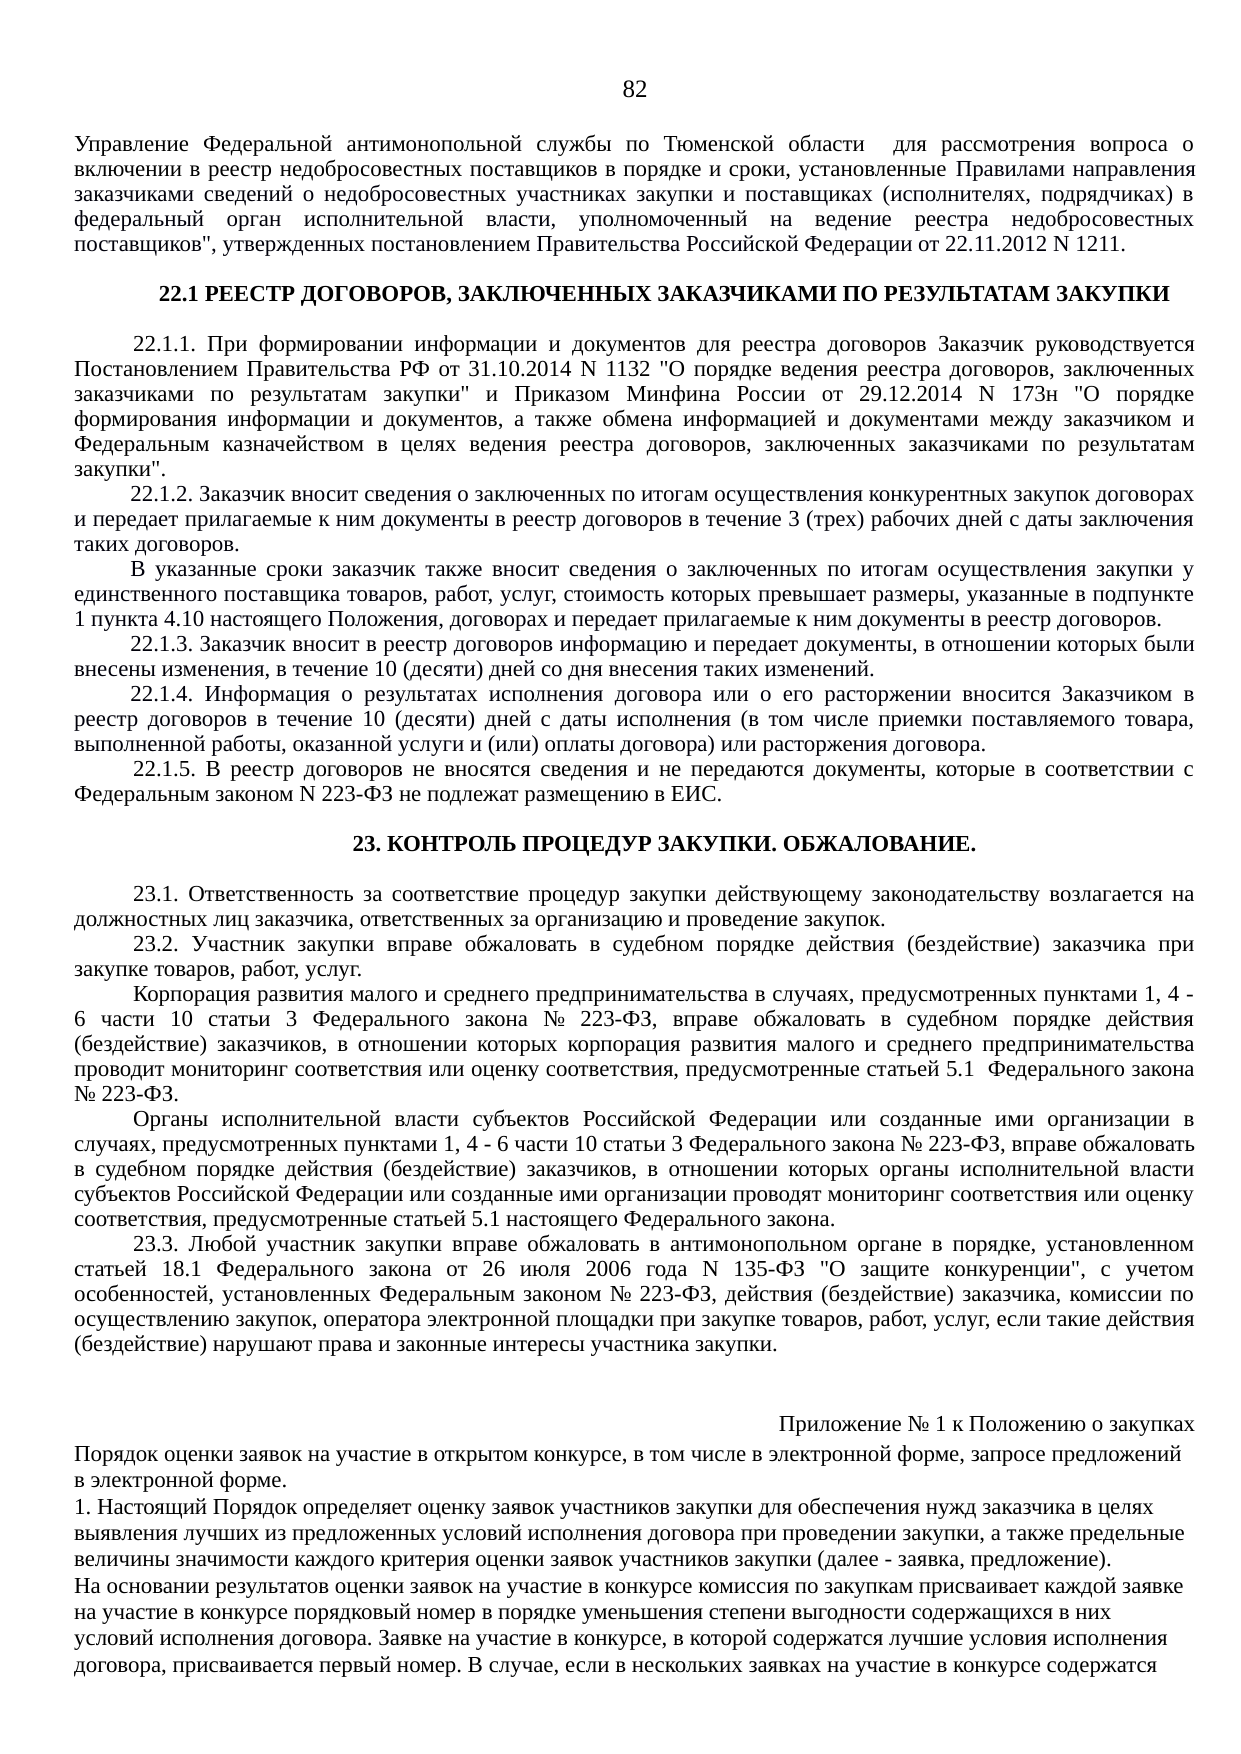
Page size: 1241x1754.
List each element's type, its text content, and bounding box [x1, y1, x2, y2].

text В указанные сроки заказчик также вносит сведения о заключенных по итогам осуществления закупки у единственного поставщика товаров, работ, услуг, стоимость которых превышает размеры, указанные в подпункте 1 пункта 4.10 настоящего Положения, договорах и передает прилагаемые к ним документы в реестр договоров. [74, 556, 1196, 631]
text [74, 1572, 1196, 1677]
text 23.1. Ответственность за соответствие процедур закупки действующему законодательству возлагается на должностных лиц заказчика, ответственных за организацию и проведение закупок. [74, 881, 1196, 931]
text 22.1.4. Информация о результатах исполнения договора или о его расторжении вносится Заказчиком в реестр договоров в течение 10 (десяти) дней с даты исполнения (в том числе приемки поставляемого товара, выполненной работы, оказанной услуги и (или) оплаты договора) или расторжения договора. [74, 681, 1196, 756]
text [74, 131, 1196, 256]
text 23. КОНТРОЛЬ ПРОЦЕДУР ЗАКУПКИ. ОБЖАЛОВАНИЕ. [74, 831, 1196, 856]
text Порядок оценки заявок на участие в открытом конкурсе, в том числе в электронной форме, запросе предложений в электронной форме. [74, 1440, 1196, 1493]
text Органы исполнительной власти субъектов Российской Федерации или созданные ими организации в случаях, предусмотренных пунктами 1, 4 - 6 части 10 статьи 3 Федерального закона № 223-ФЗ, вправе обжаловать в судебном порядке действия (бездействие) заказчиков, в отношении которых органы исполнительной власти субъектов Российской Федерации или созданные ими организации проводят мониторинг соответствия или оценку соответствия, предусмотренные статьей 5.1 настоящего Федерального закона. [74, 1106, 1196, 1231]
text 22.1.2. Заказчик вносит сведения о заключенных по итогам осуществления конкурентных закупок договорах и передает прилагаемые к ним документы в реестр договоров в течение 3 (трех) рабочих дней с даты заключения таких договоров. [74, 481, 1196, 556]
subtitle Приложение № 1 к Положению о закупках [74, 1410, 1195, 1437]
text 22.1.5. В реестр договоров не вносятся сведения и не передаются документы, которые в соответствии с Федеральным законом N 223-ФЗ не подлежат размещению в ЕИС. [74, 756, 1196, 806]
text 23.3. Любой участник закупки вправе обжаловать в антимонопольном органе в порядке, установленном статьей 18.1 Федерального закона от 26 июля 2006 года N 135-ФЗ "О защите конкуренции", с учетом особенностей, установленных Федеральным законом № 223-ФЗ, действия (бездействие) заказчика, комиссии по осуществлению закупок, оператора электронной площадки при закупке товаров, работ, услуг, если такие действия (бездействие) нарушают права и законные интересы участника закупки. [74, 1231, 1196, 1356]
text 22.1.1. При формировании информации и документов для реестра договоров Заказчик руководствуется Постановлением Правительства РФ от 31.10.2014 N 1132 "О порядке ведения реестра договоров, заключенных заказчиками по результатам закупки" и Приказом Минфина России от 29.12.2014 N 173н "О порядке формирования информации и документов, а также обмена информацией и документами между заказчиком и Федеральным казначейством в целях ведения реестра договоров, заключенных заказчиками по результатам закупки". [74, 331, 1196, 481]
text 1. Настоящий Порядок определяет оценку заявок участников закупки для обеспечения нужд заказчика в целях выявления лучших из предложенных условий исполнения договора при проведении закупки, а также предельные величины значимости каждого критерия оценки заявок участников закупки (далее - заявка, предложение). [74, 1493, 1196, 1572]
text 22.1.3. Заказчик вносит в реестр договоров информацию и передает документы, в отношении которых были внесены изменения, в течение 10 (десяти) дней со дня внесения таких изменений. [74, 631, 1196, 681]
text 22.1 РЕЕСТР ДОГОВОРОВ, ЗАКЛЮЧЕННЫХ ЗАКАЗЧИКАМИ ПО РЕЗУЛЬТАТАМ ЗАКУПКИ [74, 281, 1196, 306]
text 23.2. Участник закупки вправе обжаловать в судебном порядке действия (бездействие) заказчика при закупке товаров, работ, услуг. [74, 931, 1196, 981]
text Корпорация развития малого и среднего предпринимательства в случаях, предусмотренных пунктами 1, 4 - 6 части 10 статьи 3 Федерального закона № 223-ФЗ, вправе обжаловать в судебном порядке действия (бездействие) заказчиков, в отношении которых корпорация развития малого и среднего предпринимательства проводит мониторинг соответствия или оценку соответствия, предусмотренные статьей 5.1 Федерального закона № 223-ФЗ. [74, 981, 1196, 1106]
